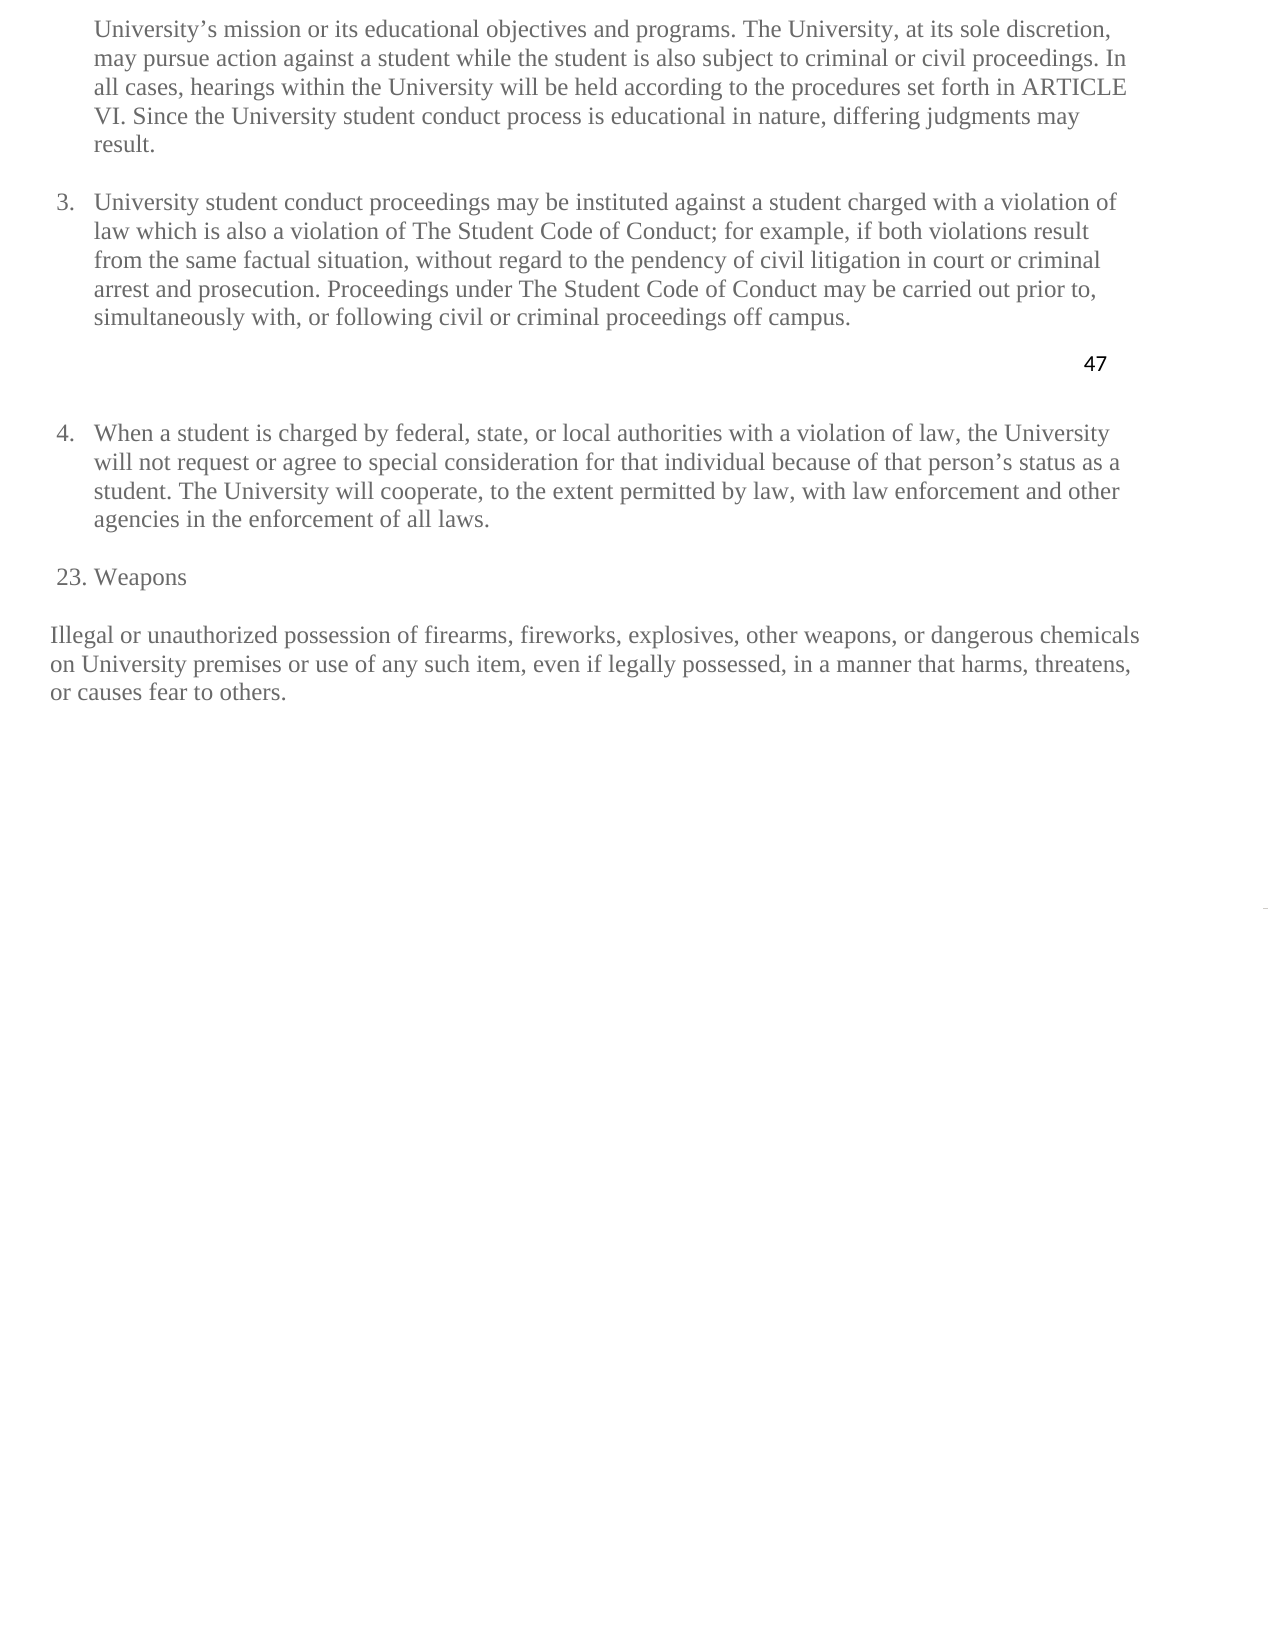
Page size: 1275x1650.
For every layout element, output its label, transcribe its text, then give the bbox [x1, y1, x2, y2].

list Weapons [56, 562, 1144, 591]
list When a student is charged by federal, state, or local authorities with a violation of law, the University will not request or agree to special consideration for that individual because of that person’s status as a student. The University will cooperate, to the extent permitted by law, with law enforcement and other agencies in the enforcement of all laws. [56, 418, 1144, 562]
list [56, 14, 1144, 158]
list University student conduct proceedings may be instituted against a student charged with a violation of law which is also a violation of The Student Code of Conduct; for example, if both violations result from the same factual situation, without regard to the pendency of civil litigation in court or criminal arrest and prosecution. Proceedings under The Student Code of Conduct may be carried out prior to, simultaneously with, or following civil or criminal proceedings off campus. [56, 187, 1144, 331]
text Illegal or unauthorized possession of firearms, fireworks, explosives, other weapons, or dangerous chemicals on University premises or use of any such item, even if legally possessed, in a manner that harms, threatens, or causes fear to others. [50, 620, 1144, 706]
